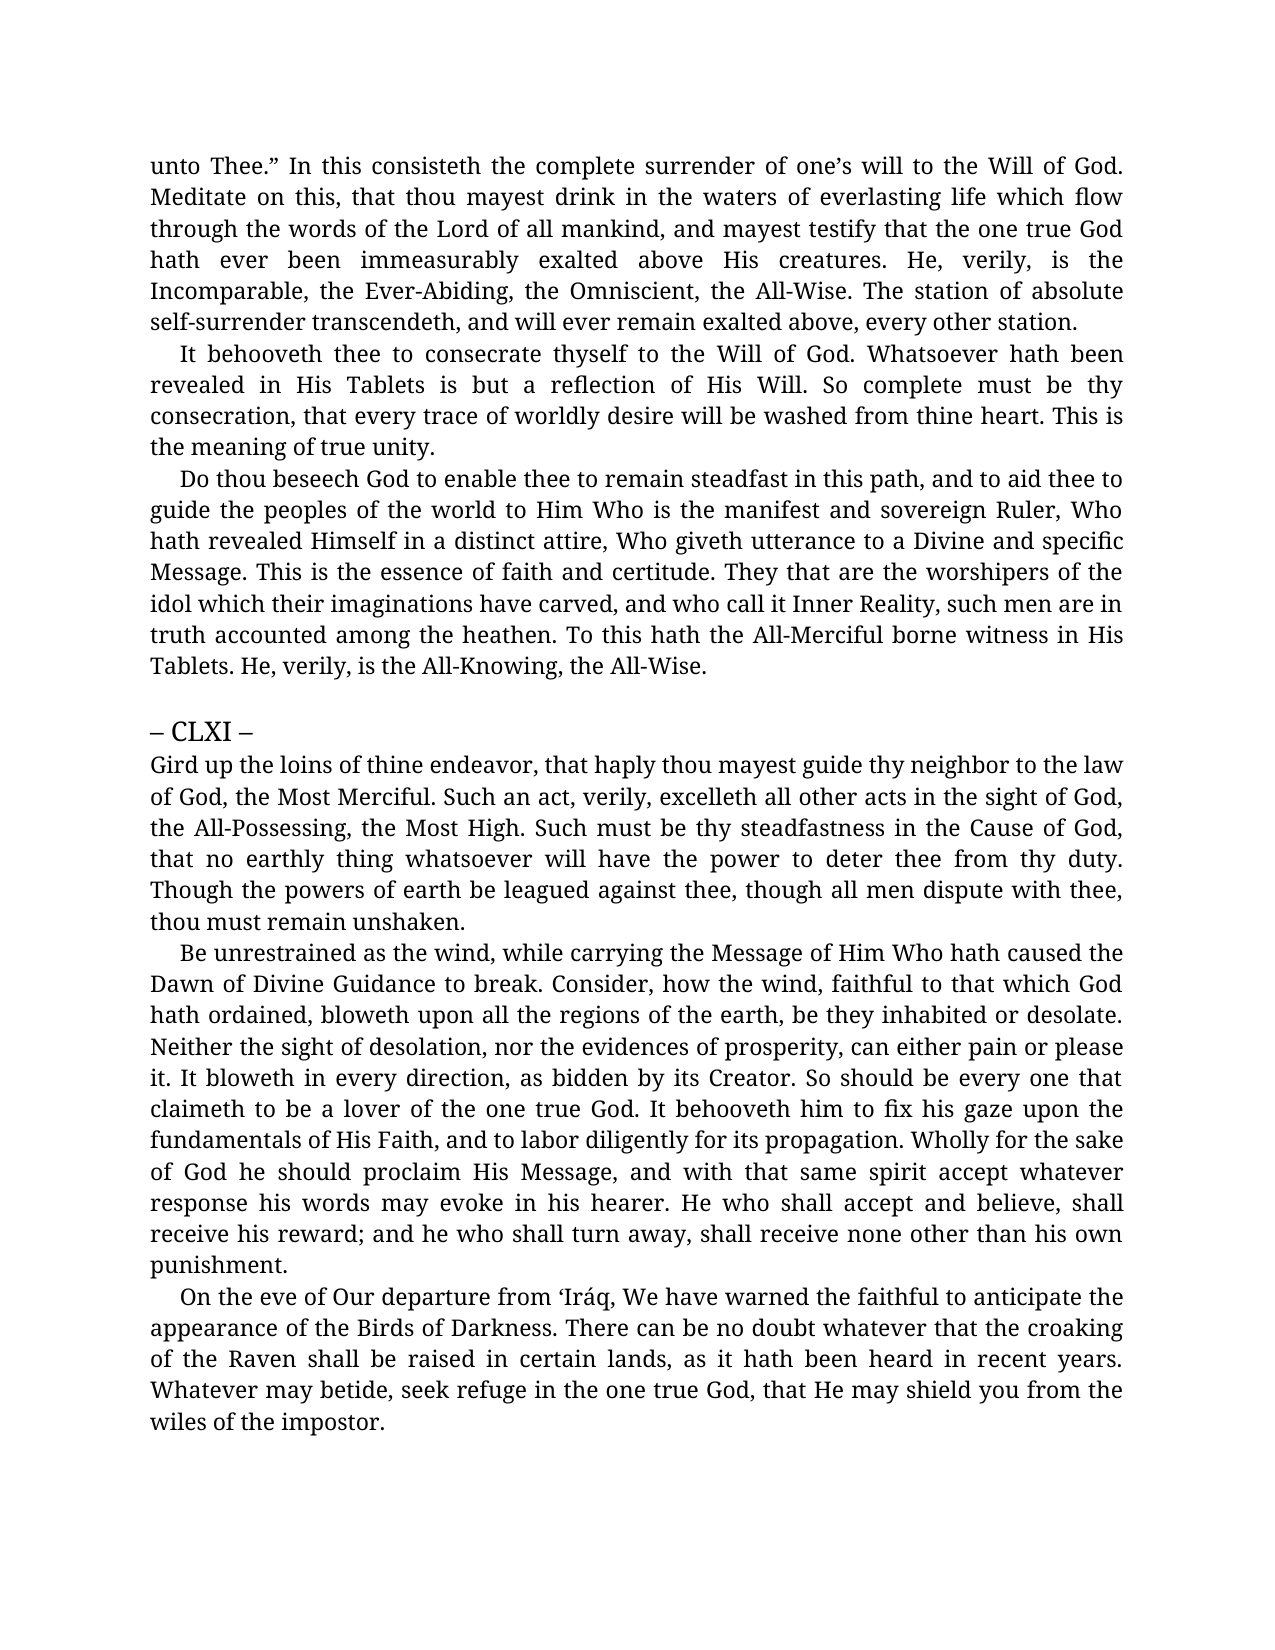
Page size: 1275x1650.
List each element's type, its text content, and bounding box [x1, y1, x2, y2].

text It behooveth thee to consecrate thyself to the Will of God. Whatsoever hath been revealed in His Tablets is but a reflection of His Will. So complete must be thy consecration, that every trace of worldly desire will be washed from thine heart. This is the meaning of true unity. [150, 337, 1125, 462]
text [150, 150, 1125, 337]
text Be unrestrained as the wind, while carrying the Message of Him Who hath caused the Dawn of Divine Guidance to break. Consider, how the wind, faithful to that which God hath ordained, bloweth upon all the regions of the earth, be they inhabited or desolate. Neither the sight of desolation, nor the evidences of prosperity, can either pain or please it. It bloweth in every direction, as bidden by its Creator. So should be every one that claimeth to be a lover of the one true God. It behooveth him to fix his gaze upon the fundamentals of His Faith, and to labor diligently for its propagation. Wholly for the sake of God he should proclaim His Message, and with that same spirit accept whatever response his words may evoke in his hearer. He who shall accept and believe, shall receive his reward; and he who shall turn away, shall receive none other than his own punishment. [150, 937, 1125, 1281]
text Do thou beseech God to enable thee to remain steadfast in this path, and to aid thee to guide the peoples of the world to Him Who is the manifest and sovereign Ruler, Who hath revealed Himself in a distinct attire, Who giveth utterance to a Divine and specific Message. This is the essence of faith and certitude. They that are the worshipers of the idol which their imaginations have carved, and who call it Inner Reality, such men are in truth accounted among the heathen. To this hath the All-Merciful borne witness in His Tablets. He, verily, is the All-Knowing, the All-Wise. [150, 462, 1125, 681]
text Gird up the loins of thine endeavor, that haply thou mayest guide thy neighbor to the law of God, the Most Merciful. Such an act, verily, excelleth all other acts in the sight of God, the All-Possessing, the Most High. Such must be thy steadfastness in the Cause of God, that no earthly thing whatsoever will have the power to deter thee from thy duty. Though the powers of earth be leagued against thee, though all men dispute with thee, thou must remain unshaken. [150, 749, 1125, 937]
text On the eve of Our departure from ‘Iráq, We have warned the faithful to anticipate the appearance of the Birds of Darkness. There can be no doubt whatever that the croaking of the Raven shall be raised in certain lands, as it hath been heard in recent years. Whatever may betide, seek refuge in the one true God, that He may shield you from the wiles of the impostor. [150, 1281, 1125, 1437]
